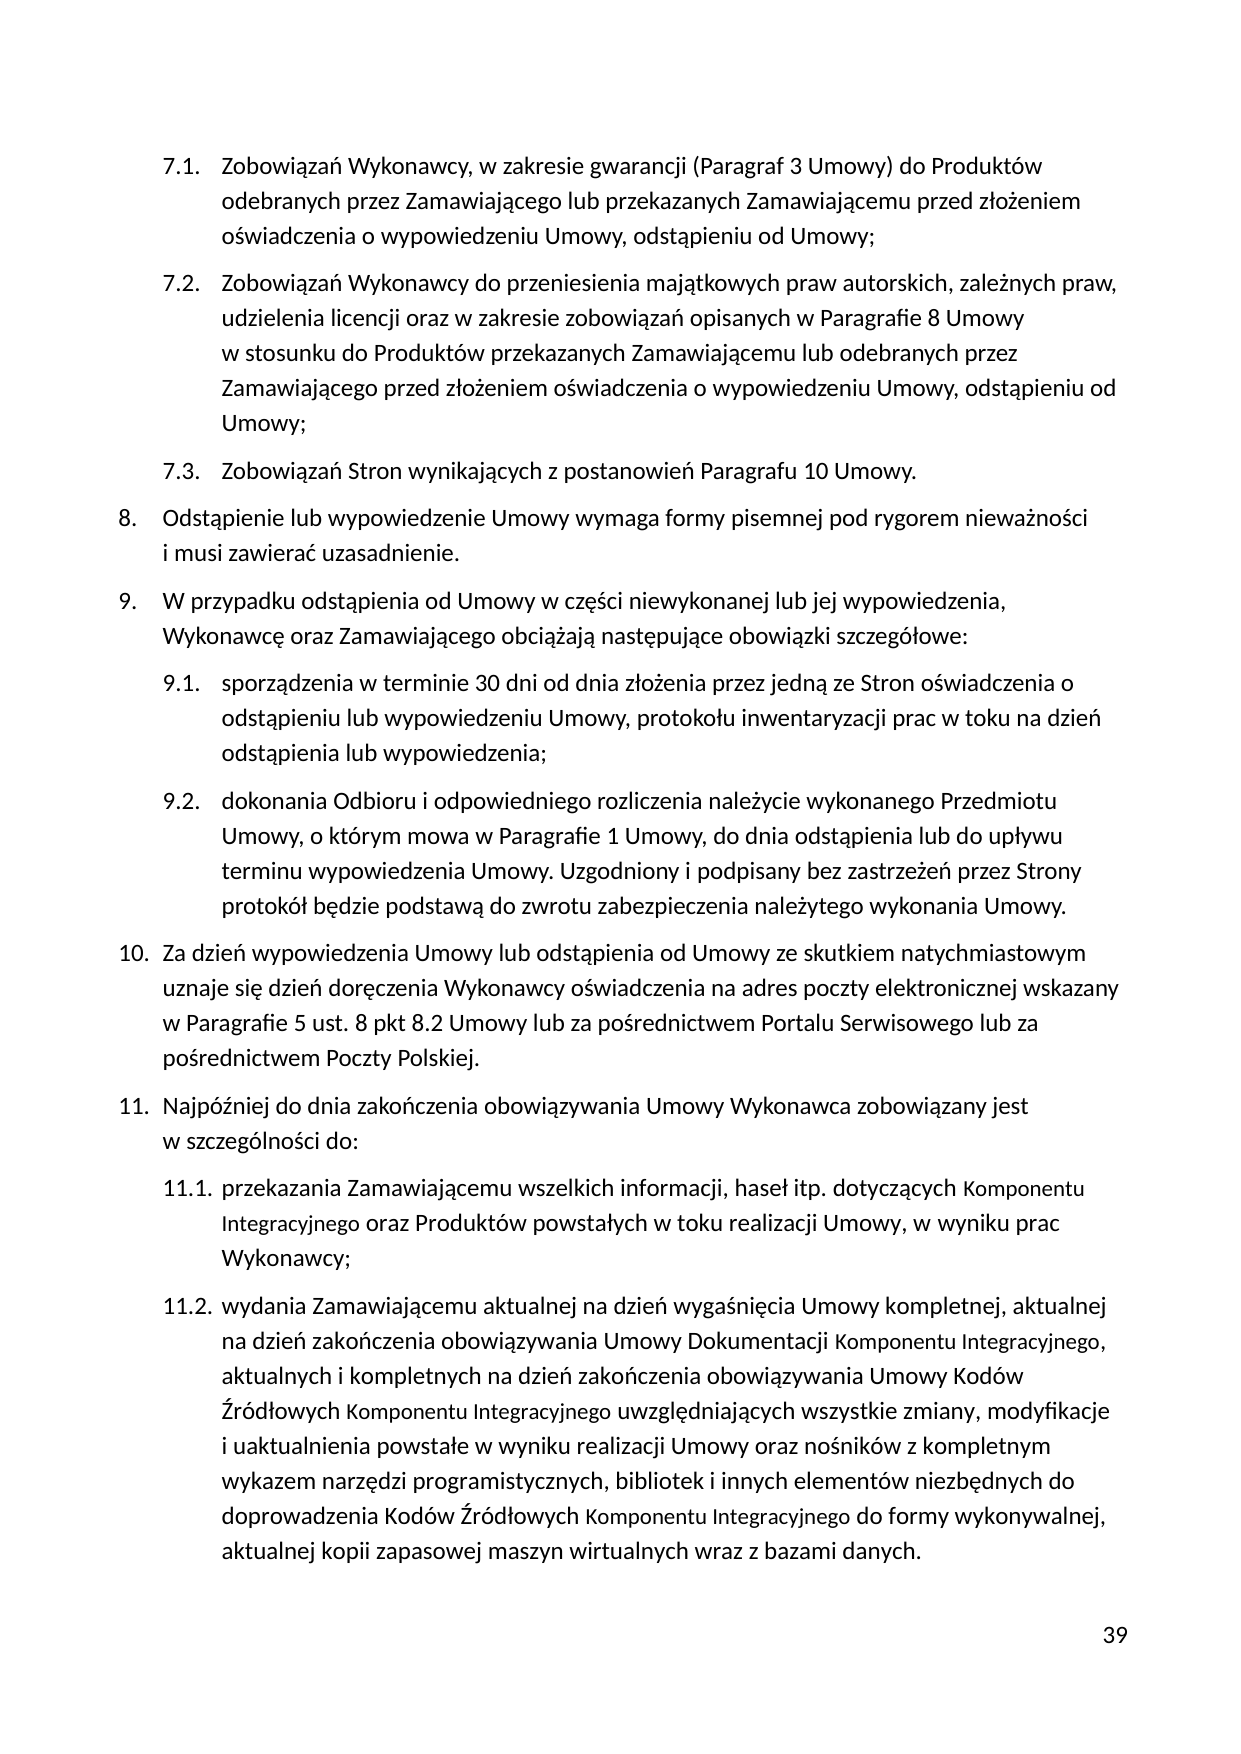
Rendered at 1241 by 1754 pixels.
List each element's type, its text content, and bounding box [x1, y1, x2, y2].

list wydania Zamawiającemu aktualnej na dzień wygaśnięcia Umowy kompletnej, aktualnej na dzień zakończenia obowiązywania Umowy Dokumentacji Komponentu Integracyjnego, aktualnych i kompletnych na dzień zakończenia obowiązywania Umowy Kodów Źródłowych Komponentu Integracyjnego uwzględniających wszystkie zmiany, modyfikacje i uaktualnienia powstałe w wyniku realizacji Umowy oraz nośników z kompletnym wykazem narzędzi programistycznych, bibliotek i innych elementów niezbędnych do doprowadzenia Kodów Źródłowych Komponentu Integracyjnego do formy wykonywalnej, aktualnej kopii zapasowej maszyn wirtualnych wraz z bazami danych. [162, 1290, 1128, 1566]
list Zobowiązań Wykonawcy, w zakresie gwarancji (Paragraf 3 Umowy) do Produktów odebranych przez Zamawiającego lub przekazanych Zamawiającemu przed złożeniem oświadczenia o wypowiedzeniu Umowy, odstąpieniu od Umowy; [162, 150, 1128, 251]
list W przypadku odstąpienia od Umowy w części niewykonanej lub jej wypowiedzenia, Wykonawcę oraz Zamawiającego obciążają następujące obowiązki szczegółowe: [118, 585, 1128, 651]
list dokonania Odbioru i odpowiedniego rozliczenia należycie wykonanego Przedmiotu Umowy, o którym mowa w Paragrafie 1 Umowy, do dnia odstąpienia lub do upływu terminu wypowiedzenia Umowy. Uzgodniony i podpisany bez zastrzeżeń przez Strony protokół będzie podstawą do zwrotu zabezpieczenia należytego wykonania Umowy. [162, 785, 1128, 921]
list Najpóźniej do dnia zakończenia obowiązywania Umowy Wykonawca zobowiązany jest w szczególności do: [118, 1090, 1128, 1156]
list Zobowiązań Stron wynikających z postanowień Paragrafu 10 Umowy. [162, 455, 1128, 486]
list Odstąpienie lub wypowiedzenie Umowy wymaga formy pisemnej pod rygorem nieważności i musi zawierać uzasadnienie. [118, 502, 1128, 568]
list Za dzień wypowiedzenia Umowy lub odstąpienia od Umowy ze skutkiem natychmiastowym uznaje się dzień doręczenia Wykonawcy oświadczenia na adres poczty elektronicznej wskazany w Paragrafie 5 ust. 8 pkt 8.2 Umowy lub za pośrednictwem Portalu Serwisowego lub za pośrednictwem Poczty Polskiej. [118, 937, 1128, 1073]
list przekazania Zamawiającemu wszelkich informacji, haseł itp. dotyczących Komponentu Integracyjnego oraz Produktów powstałych w toku realizacji Umowy, w wyniku prac Wykonawcy; [162, 1172, 1128, 1273]
list Zobowiązań Wykonawcy do przeniesienia majątkowych praw autorskich, zależnych praw, udzielenia licencji oraz w zakresie zobowiązań opisanych w Paragrafie 8 Umowy w stosunku do Produktów przekazanych Zamawiającemu lub odebranych przez Zamawiającego przed złożeniem oświadczenia o wypowiedzeniu Umowy, odstąpieniu od Umowy; [162, 267, 1128, 438]
list sporządzenia w terminie 30 dni od dnia złożenia przez jedną ze Stron oświadczenia o odstąpieniu lub wypowiedzeniu Umowy, protokołu inwentaryzacji prac w toku na dzień odstąpienia lub wypowiedzenia; [162, 667, 1128, 768]
